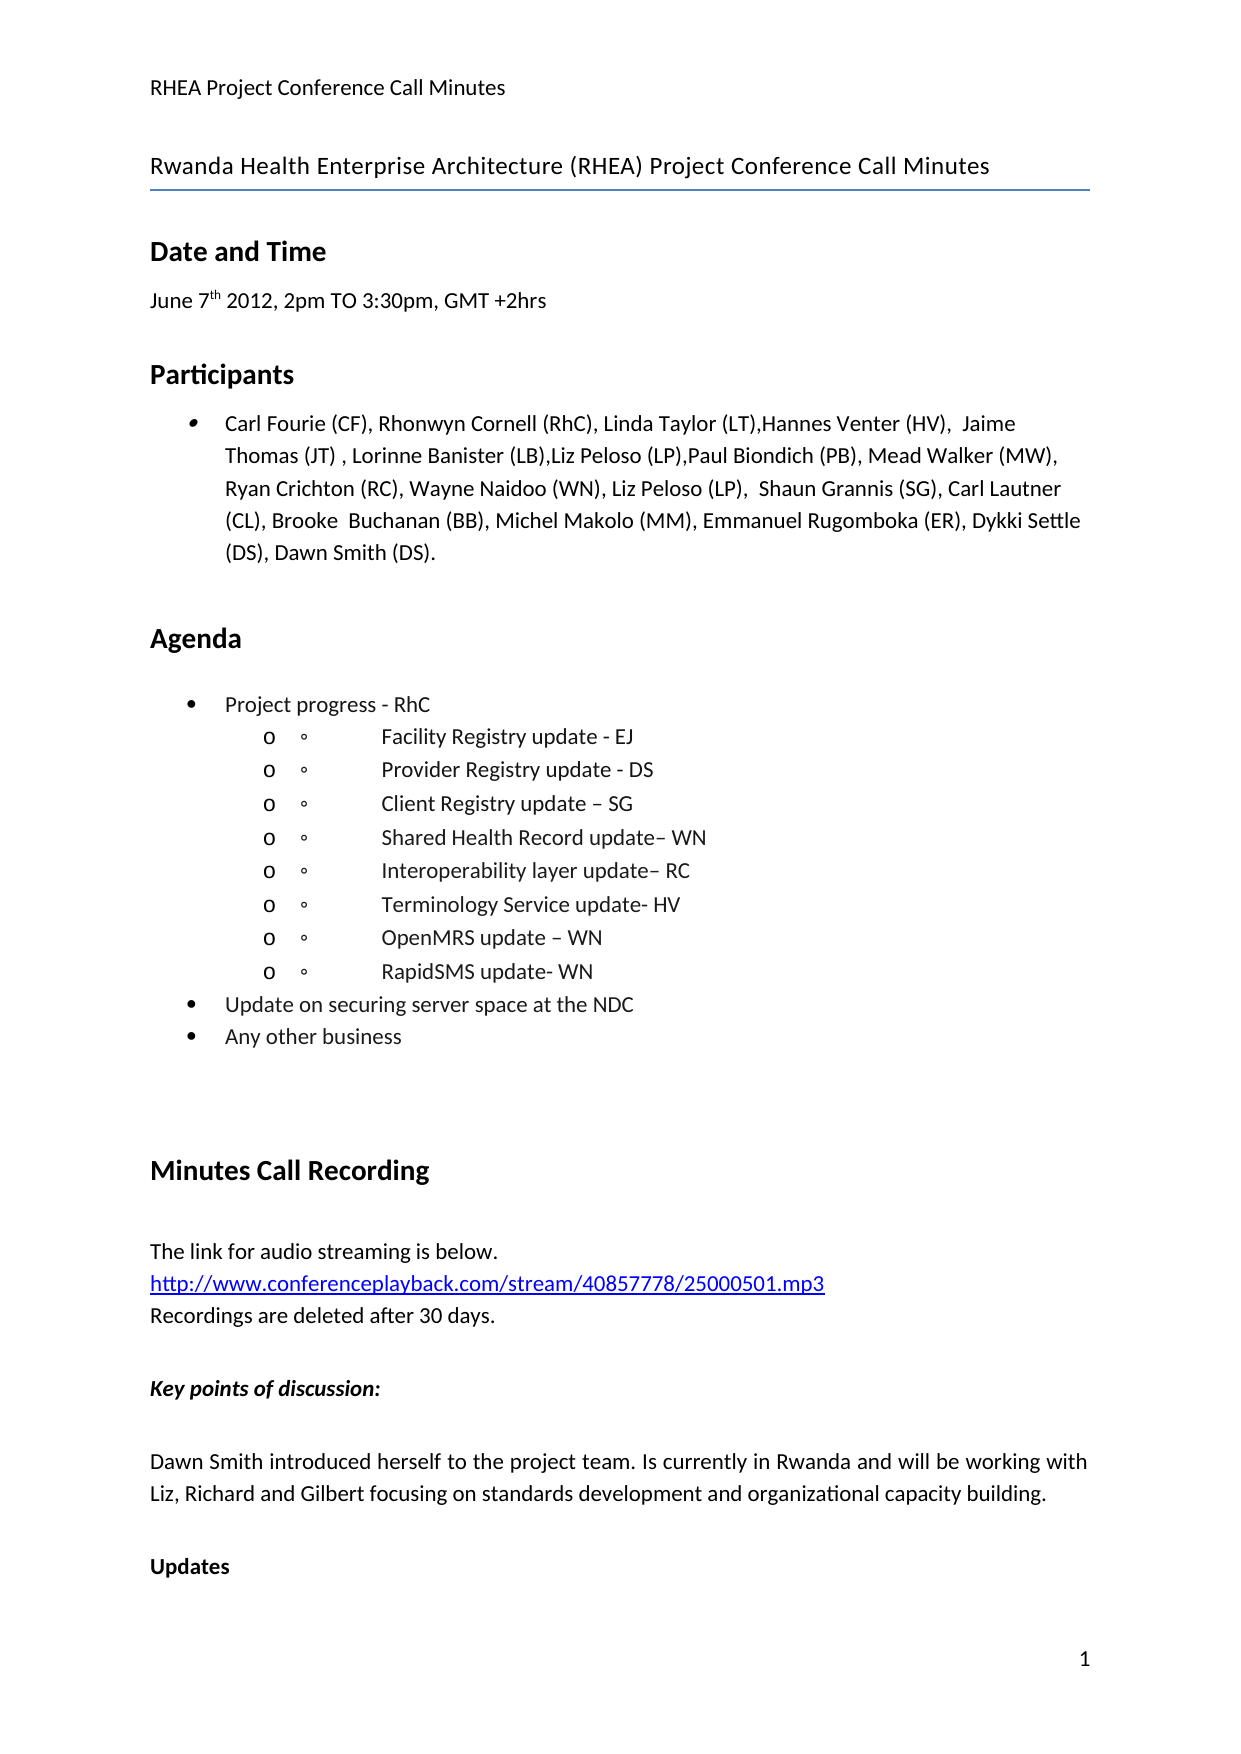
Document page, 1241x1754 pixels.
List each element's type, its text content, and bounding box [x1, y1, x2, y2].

list Project progress - RhC [187, 690, 1090, 718]
list ◦ Client Registry update – SG [262, 789, 1090, 818]
list Update on securing server space at the NDC [187, 990, 1090, 1018]
list ◦ Terminology Service update- HV [262, 890, 1090, 919]
list ◦ OpenMRS update – WN [262, 923, 1090, 952]
list ◦ RapidSMS update- WN [262, 957, 1090, 986]
title Rwanda Health Enterprise Architecture (RHEA) Project Conference Call Minutes [150, 150, 1090, 189]
text Dawn Smith introduced herself to the project team. Is currently in Rwanda and will be working with Liz, Richard and Gilbert focusing on standards development and organizational capacity building. [150, 1447, 1090, 1507]
subtitle Date and Time [150, 233, 1090, 268]
list ◦ Shared Health Record update– WN [262, 823, 1090, 852]
list ◦ Interoperability layer update– RC [262, 856, 1090, 885]
list ◦ Facility Registry update - EJ [262, 722, 1090, 751]
list ◦ Provider Registry update - DS [262, 756, 1090, 785]
subtitle Participants [150, 356, 1090, 392]
text Updates [150, 1552, 1090, 1580]
list Any other business [187, 1022, 1090, 1051]
list Carl Fourie (CF), Rhonwyn Cornell (RhC), Linda Taylor (LT),Hannes Venter (HV), Jaime Thomas (JT) , Lorinne Banister (LB),Liz Peloso (LP),Paul Biondich (PB), Mead Walker (MW), Ryan Crichton (RC), Wayne Naidoo (WN), Liz Peloso (LP), Shaun Grannis (SG), Carl Lautner (CL), Brooke Buchanan (BB), Michel Makolo (MM), Emmanuel Rugomboka (ER), Dykki Settle (DS), Dawn Smith (DS). [187, 409, 1090, 566]
text Key points of discussion: [150, 1374, 1090, 1402]
text The link for audio streaming is below. http://www.conferenceplayback.com/stream/40857778/25000501.mp3 Recordings are deleted after 30 days. [150, 1205, 1090, 1329]
text Agenda [150, 620, 1090, 655]
subtitle Minutes Call Recording [150, 1152, 1090, 1187]
text June 7th 2012, 2pm TO 3:30pm, GMT +2hrs [150, 286, 1090, 314]
